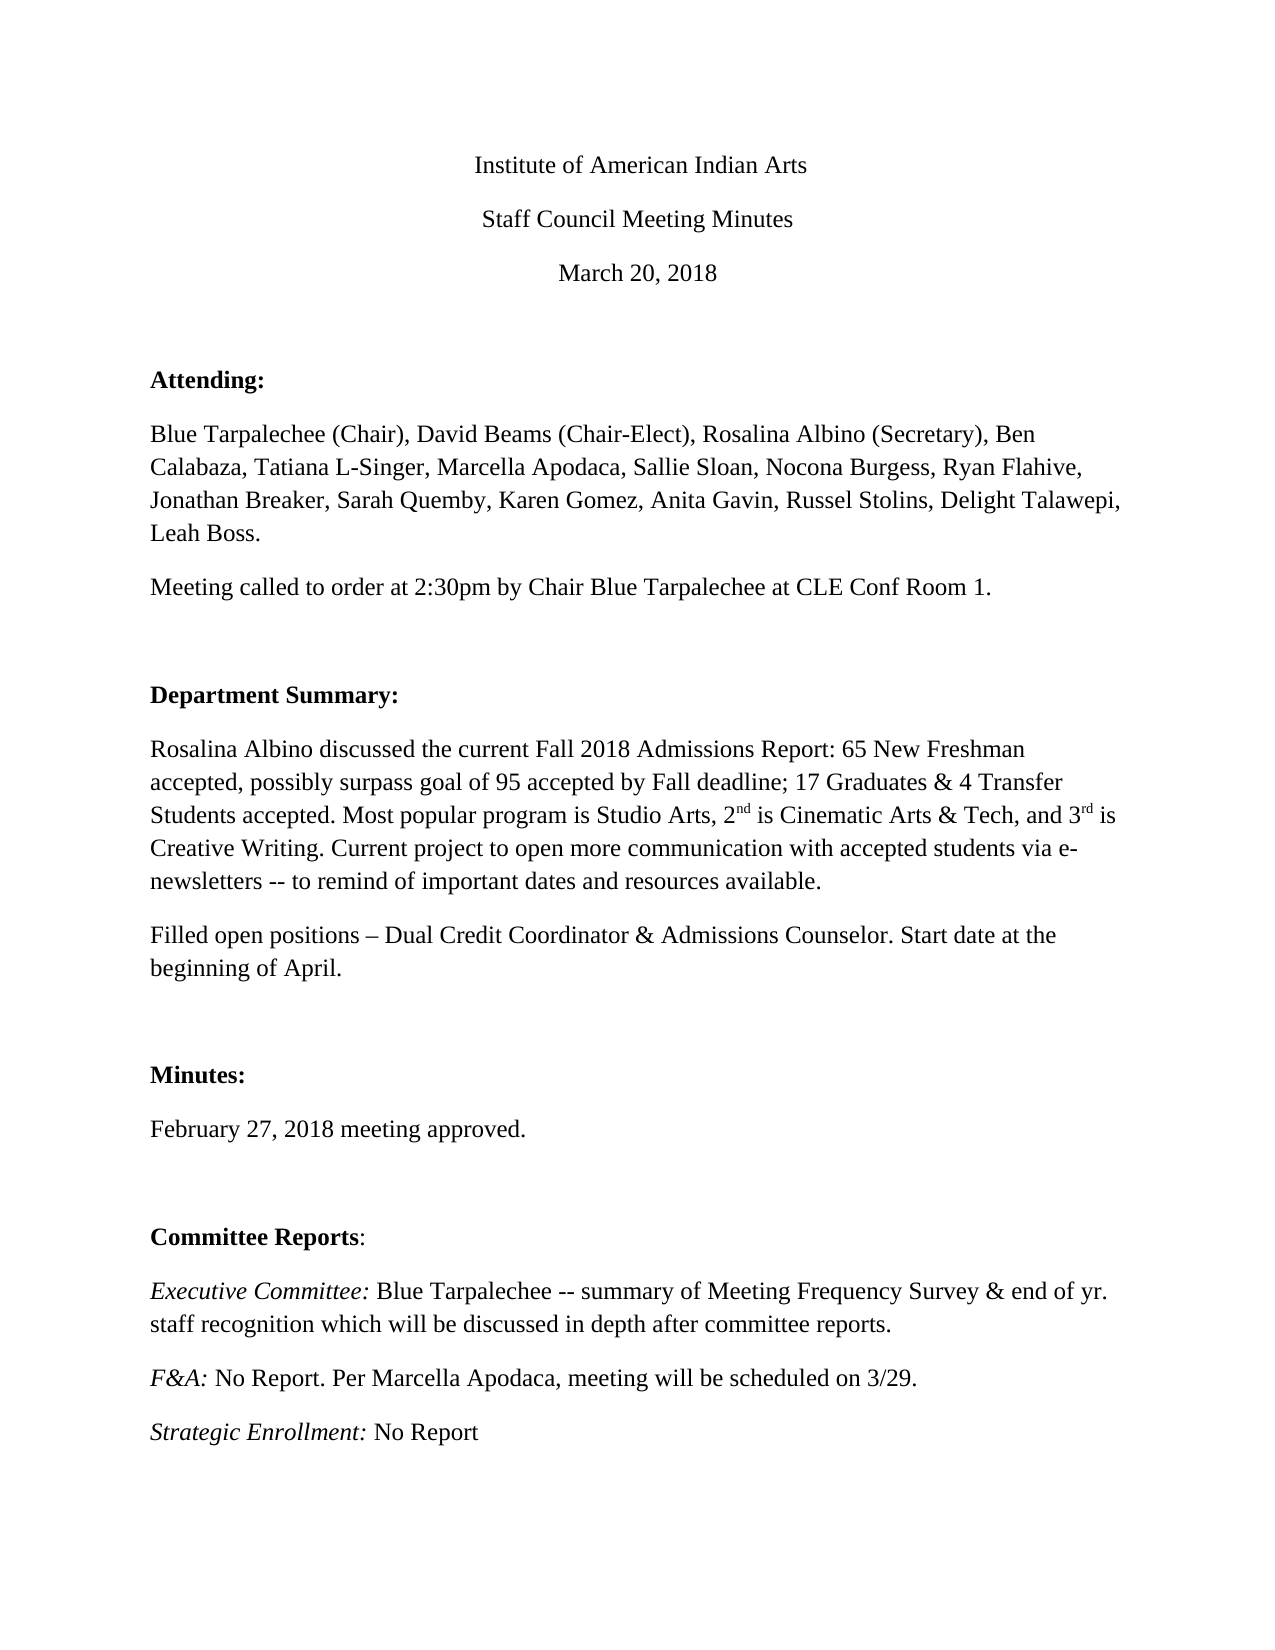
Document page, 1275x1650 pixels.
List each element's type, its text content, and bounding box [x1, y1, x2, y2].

text Attending: [150, 365, 1125, 394]
text Executive Committee: Blue Tarpalechee -- summary of Meeting Frequency Survey & end of yr. staff recognition which will be discussed in depth after committee reports. [150, 1276, 1125, 1338]
text Blue Tarpalechee (Chair), David Beams (Chair-Elect), Rosalina Albino (Secretary), Ben Calabaza, Tatiana L-Singer, Marcella Apodaca, Sallie Sloan, Nocona Burgess, Ryan Flahive, Jonathan Breaker, Sarah Quemby, Karen Gomez, Anita Gavin, Russel Stolins, Delight Talawepi, Leah Boss. [150, 419, 1125, 547]
text Rosalina Albino discussed the current Fall 2018 Admissions Report: 65 New Freshman accepted, possibly surpass goal of 95 accepted by Fall deadline; 17 Graduates & 4 Transfer Students accepted. Most popular program is Studio Arts, 2nd is Cinematic Arts & Tech, and 3rd is Creative Writing. Current project to open more communication with accepted students via e-newsletters -- to remind of important dates and resources available. [150, 734, 1125, 894]
text Filled open positions – Dual Credit Coordinator & Admissions Counselor. Start date at the beginning of April. [150, 920, 1125, 981]
text Committee Reports: [150, 1222, 1125, 1251]
text March 20, 2018 [150, 258, 1125, 286]
text February 27, 2018 meeting approved. [150, 1114, 1125, 1143]
text Department Summary: [150, 680, 1125, 709]
text Staff Council Meeting Minutes [150, 204, 1125, 233]
text Meeting called to order at 2:30pm by Chair Blue Tarpalechee at CLE Conf Room 1. [150, 572, 1125, 601]
text Strategic Enrollment: No Report [150, 1417, 1125, 1445]
text Minutes: [150, 1060, 1125, 1089]
text F&A: No Report. Per Marcella Apodaca, meeting will be scheduled on 3/29. [150, 1363, 1125, 1391]
text Institute of American Indian Arts [150, 150, 1125, 179]
